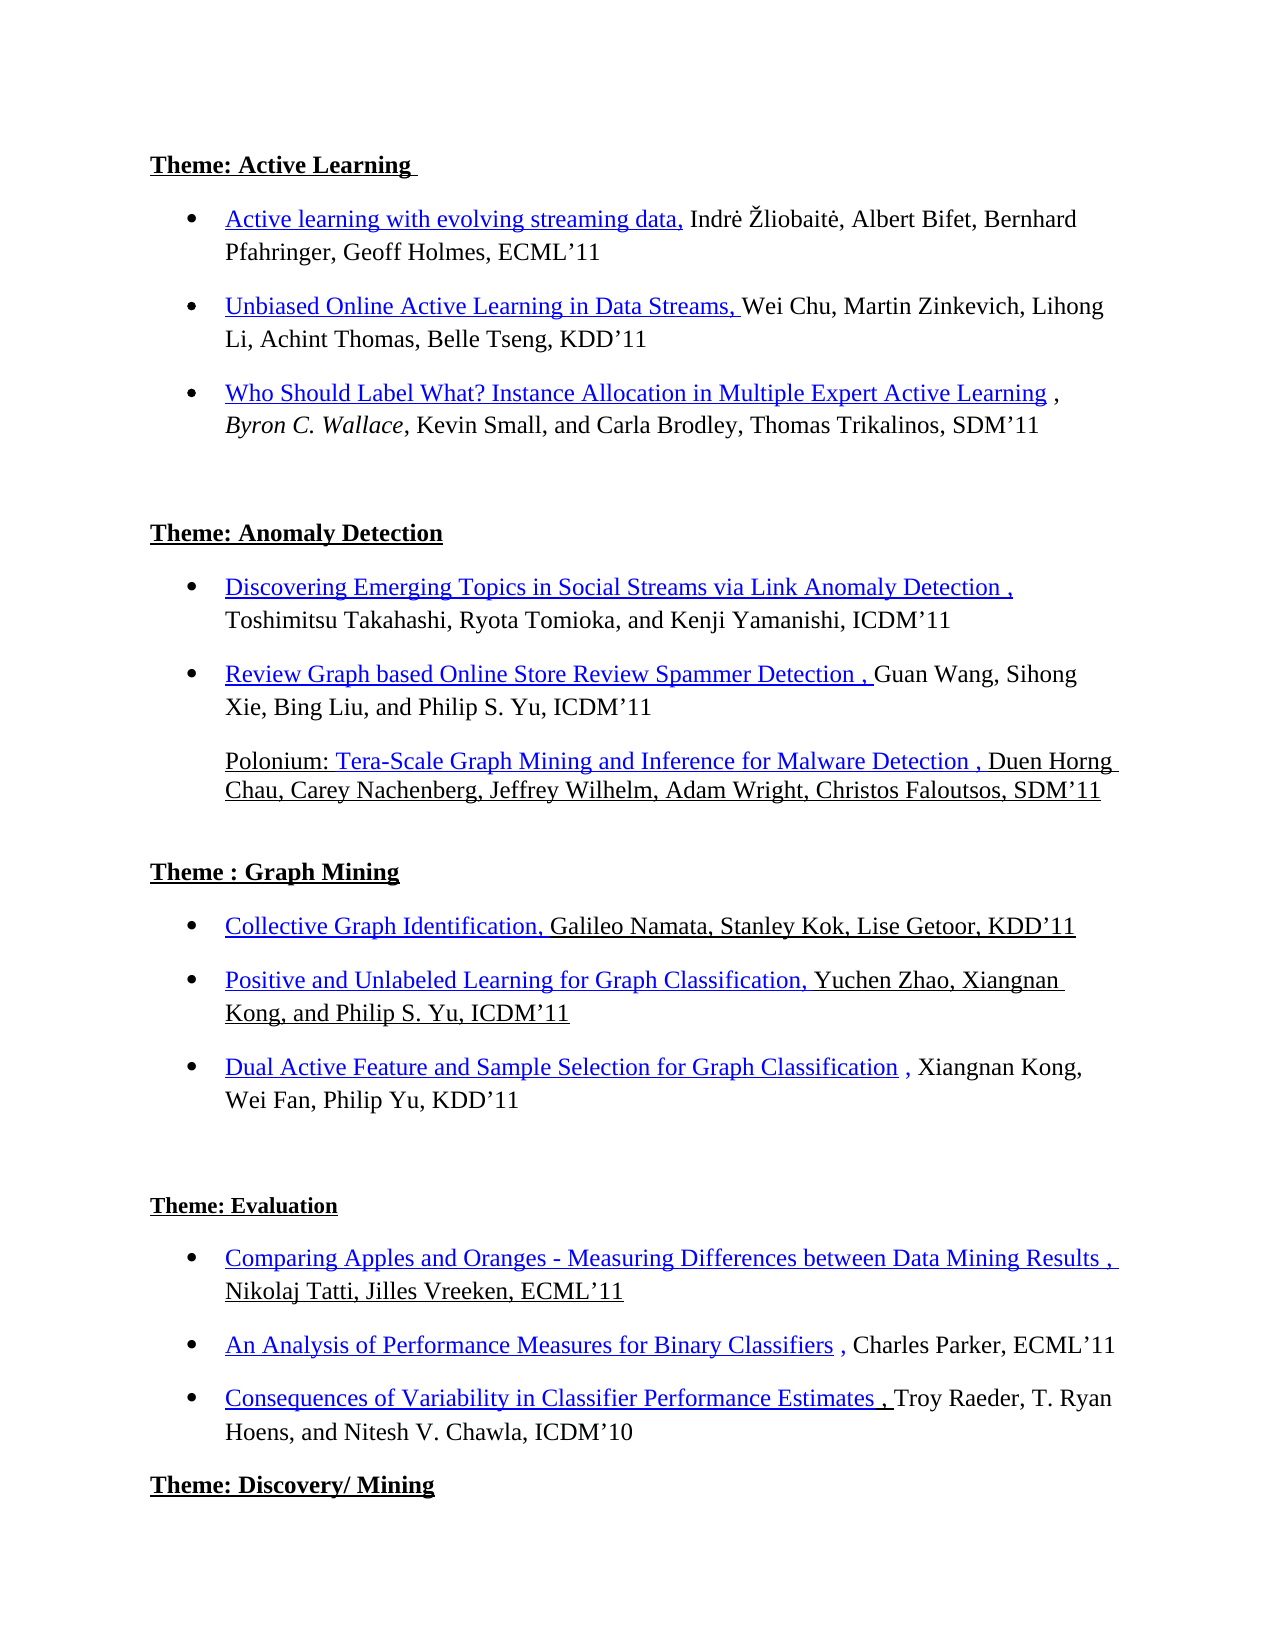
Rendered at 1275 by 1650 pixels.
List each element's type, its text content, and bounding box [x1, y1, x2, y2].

list Unbiased Online Active Learning in Data Streams, Wei Chu, Martin Zinkevich, Lihong Li, Achint Thomas, Belle Tseng, KDD’11 [187, 291, 1125, 352]
list Discovering Emerging Topics in Social Streams via Link Anomaly Detection , Toshimitsu Takahashi, Ryota Tomioka, and Kenji Yamanishi, ICDM’11 [187, 572, 1125, 634]
text Theme: Evaluation [150, 1192, 1125, 1218]
list Positive and Unlabeled Learning for Graph Classification, Yuchen Zhao, Xiangnan Kong, and Philip S. Yu, ICDM’11 [187, 965, 1125, 1027]
list Consequences of Variability in Classifier Performance Estimates , Troy Raeder, T. Ryan Hoens, and Nitesh V. Chawla, ICDM’10 [187, 1383, 1125, 1445]
list Collective Graph Identification, Galileo Namata, Stanley Kok, Lise Getoor, KDD’11 [187, 911, 1125, 940]
text Theme: Active Learning [150, 150, 1125, 179]
list Who Should Label What? Instance Allocation in Multiple Expert Active Learning , Byron C. Wallace, Kevin Small, and Carla Brodley, Thomas Trikalinos, SDM’11 [187, 378, 1125, 439]
list Comparing Apples and Oranges - Measuring Differences between Data Mining Results , Nikolaj Tatti, Jilles Vreeken, ECML’11 [187, 1243, 1125, 1304]
list Review Graph based Online Store Review Spammer Detection , Guan Wang, Sihong Xie, Bing Liu, and Philip S. Yu, ICDM’11 [187, 659, 1125, 721]
list Dual Active Feature and Sample Selection for Graph Classification , Xiangnan Kong, Wei Fan, Philip Yu, KDD’11 [187, 1052, 1125, 1114]
list Active learning with evolving streaming data, Indrė Žliobaitė, Albert Bifet, Bernhard Pfahringer, Geoff Holmes, ECML’11 [187, 204, 1125, 266]
text Theme : Graph Mining [150, 857, 1125, 886]
text Theme: Anomaly Detection [150, 518, 1125, 547]
text Theme: Discovery/ Mining [150, 1470, 1125, 1499]
list An Analysis of Performance Measures for Binary Classifiers , Charles Parker, ECML’11 [187, 1330, 1125, 1358]
text Polonium: Tera-Scale Graph Mining and Inference for Malware Detection , Duen Horng Chau, Carey Nachenberg, Jeffrey Wilhelm, Adam Wright, Christos Faloutsos, SDM’11 [225, 746, 1125, 803]
